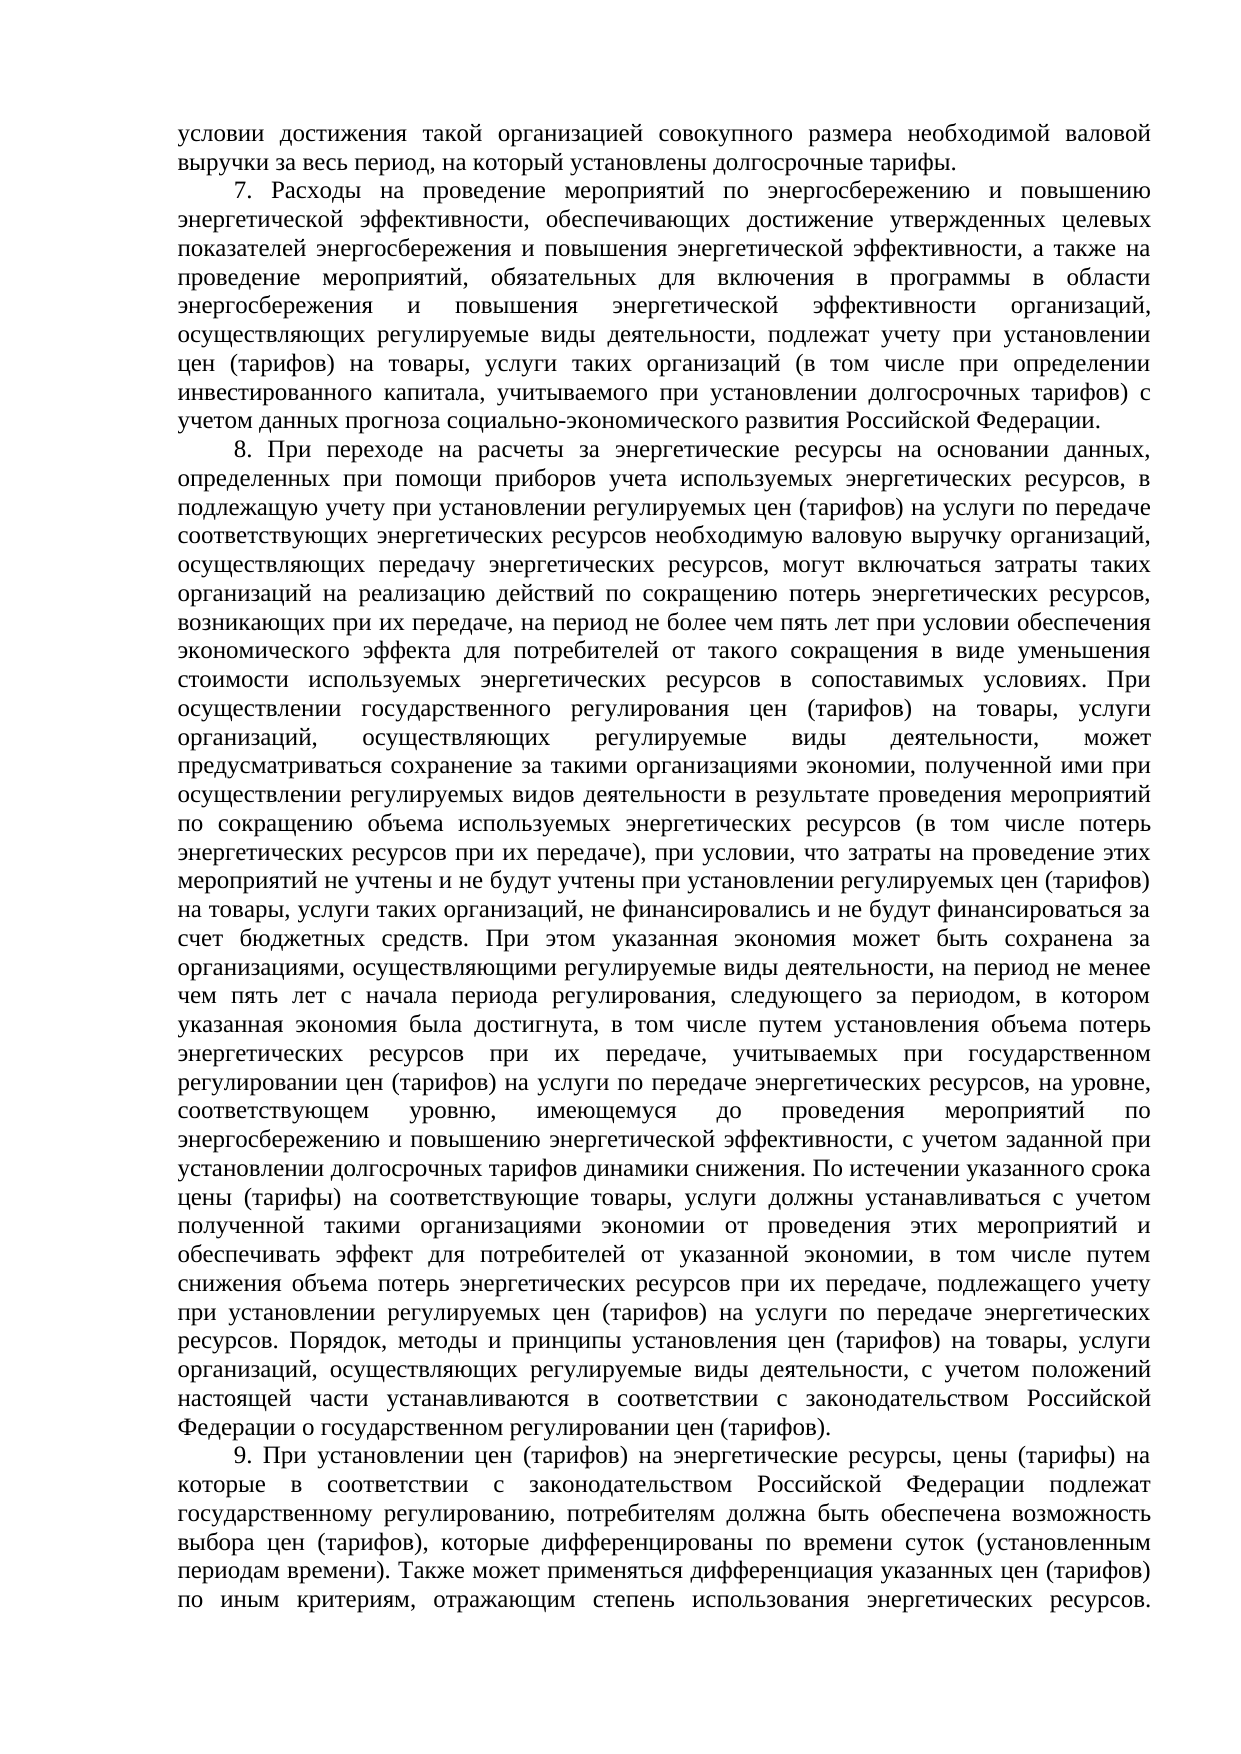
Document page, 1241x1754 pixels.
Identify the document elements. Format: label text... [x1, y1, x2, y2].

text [177, 118, 1152, 176]
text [177, 1441, 1152, 1613]
text 8. При переходе на расчеты за энергетические ресурсы на основании данных, определенных при помощи приборов учета используемых энергетических ресурсов, в подлежащую учету при установлении регулируемых цен (тарифов) на услуги по передаче соответствующих энергетических ресурсов необходимую валовую выручку организаций, осуществляющих передачу энергетических ресурсов, могут включаться затраты таких организаций на реализацию действий по сокращению потерь энергетических ресурсов, возникающих при их передаче, на период не более чем пять лет при условии обеспечения экономического эффекта для потребителей от такого сокращения в виде уменьшения стоимости используемых энергетических ресурсов в сопоставимых условиях. При осуществлении государственного регулирования цен (тарифов) на товары, услуги организаций, осуществляющих регулируемые виды деятельности, может предусматриваться сохранение за такими организациями экономии, полученной ими при осуществлении регулируемых видов деятельности в результате проведения мероприятий по сокращению объема используемых энергетических ресурсов (в том числе потерь энергетических ресурсов при их передаче), при условии, что затраты на проведение этих мероприятий не учтены и не будут учтены при установлении регулируемых цен (тарифов) на товары, услуги таких организаций, не финансировались и не будут финансироваться за счет бюджетных средств. При этом указанная экономия может быть сохранена за организациями, осуществляющими регулируемые виды деятельности, на период не менее чем пять лет с начала периода регулирования, следующего за периодом, в котором указанная экономия была достигнута, в том числе путем установления объема потерь энергетических ресурсов при их передаче, учитываемых при государственном регулировании цен (тарифов) на услуги по передаче энергетических ресурсов, на уровне, соответствующем уровню, имеющемуся до проведения мероприятий по энергосбережению и повышению энергетической эффективности, с учетом заданной при установлении долгосрочных тарифов динамики снижения. По истечении указанного срока цены (тарифы) на соответствующие товары, услуги должны устанавливаться с учетом полученной такими организациями экономии от проведения этих мероприятий и обеспечивать эффект для потребителей от указанной экономии, в том числе путем снижения объема потерь энергетических ресурсов при их передаче, подлежащего учету при установлении регулируемых цен (тарифов) на услуги по передаче энергетических ресурсов. Порядок, методы и принципы установления цен (тарифов) на товары, услуги организаций, осуществляющих регулируемые виды деятельности, с учетом положений настоящей части устанавливаются в соответствии с законодательством Российской Федерации о государственном регулировании цен (тарифов). [177, 434, 1152, 1441]
text 7. Расходы на проведение мероприятий по энергосбережению и повышению энергетической эффективности, обеспечивающих достижение утвержденных целевых показателей энергосбережения и повышения энергетической эффективности, а также на проведение мероприятий, обязательных для включения в программы в области энергосбережения и повышения энергетической эффективности организаций, осуществляющих регулируемые виды деятельности, подлежат учету при установлении цен (тарифов) на товары, услуги таких организаций (в том числе при определении инвестированного капитала, учитываемого при установлении долгосрочных тарифов) с учетом данных прогноза социально-экономического развития Российской Федерации. [177, 176, 1152, 434]
